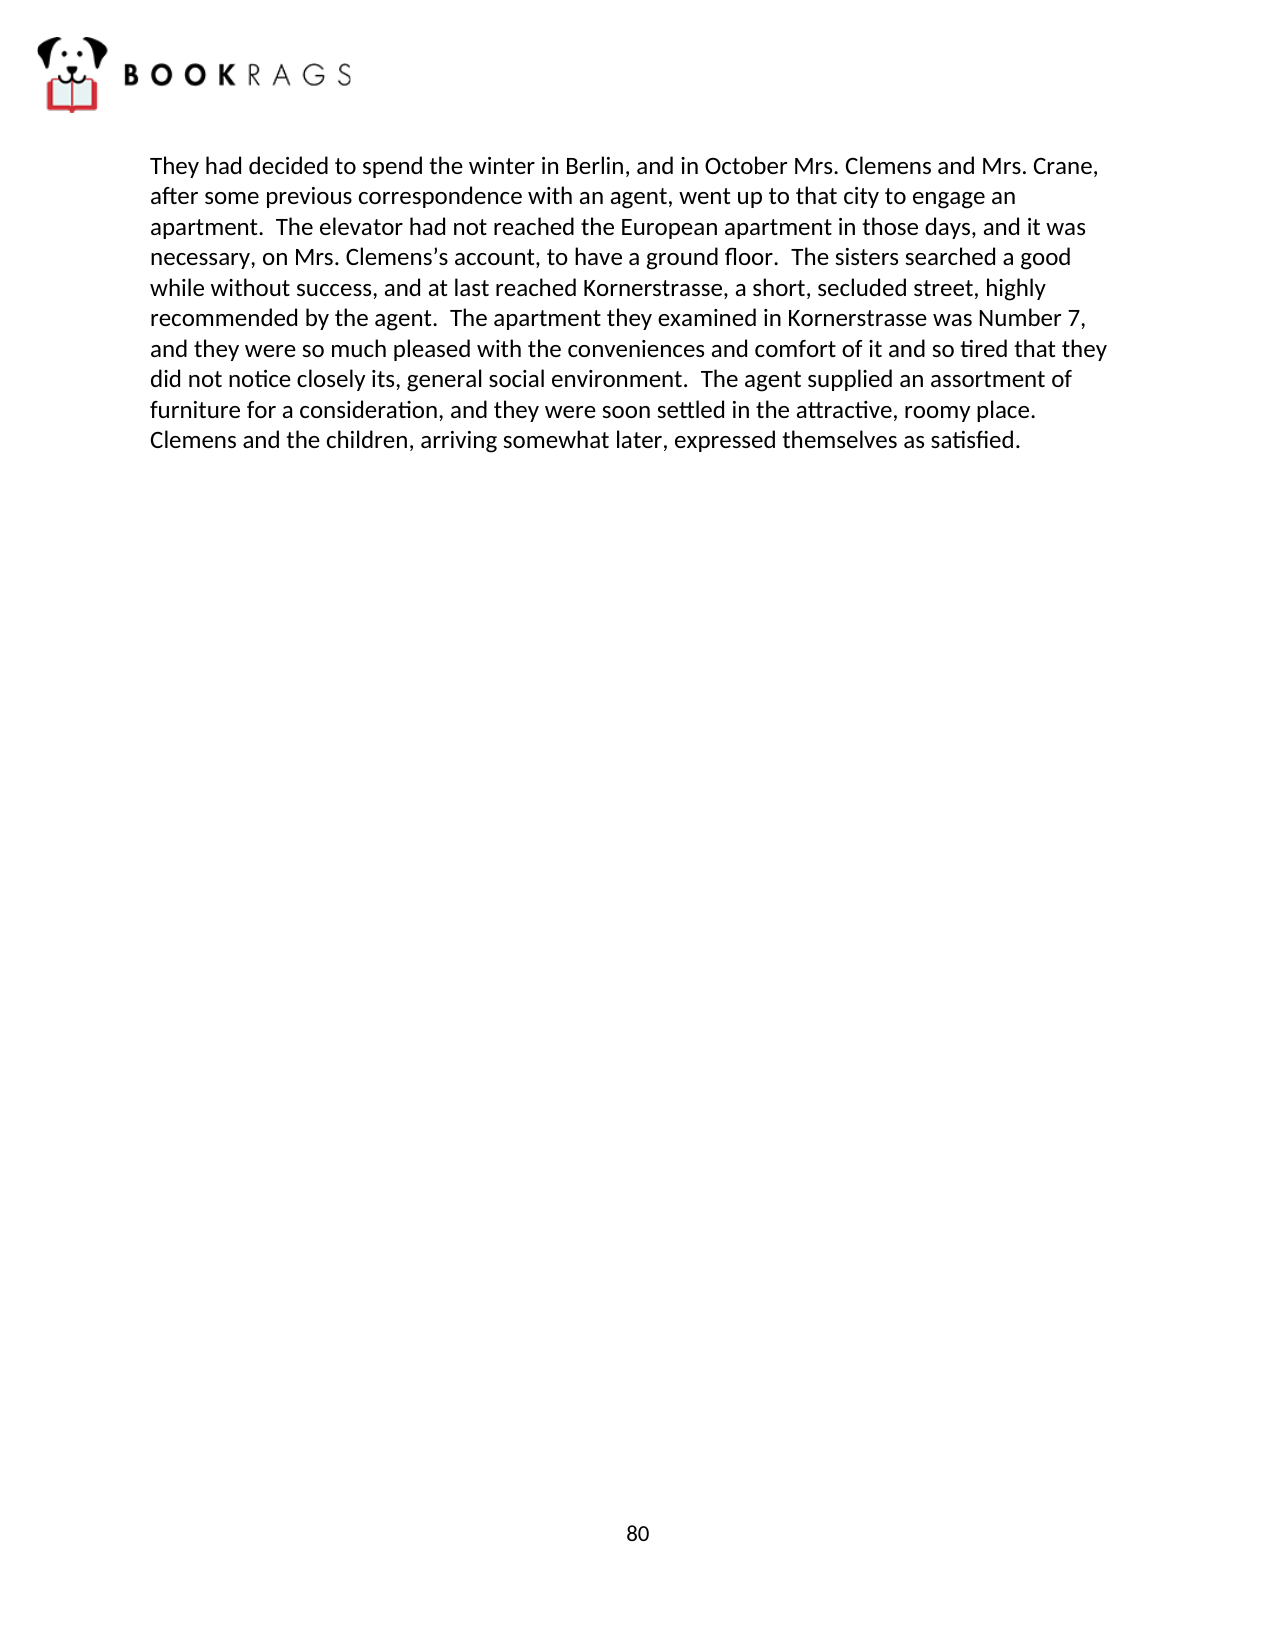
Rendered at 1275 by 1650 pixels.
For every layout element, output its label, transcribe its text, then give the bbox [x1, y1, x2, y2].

text They had decided to spend the winter in Berlin, and in October Mrs. Clemens and Mrs. Crane, after some previous correspondence with an agent, went up to that city to engage an apartment. The elevator had not reached the European apartment in those days, and it was necessary, on Mrs. Clemens’s account, to have a ground floor. The sisters searched a good while without success, and at last reached Kornerstrasse, a short, secluded street, highly recommended by the agent. The apartment they examined in Kornerstrasse was Number 7, and they were so much pleased with the conveniences and comfort of it and so tired that they did not notice closely its, general social environment. The agent supplied an assortment of furniture for a consideration, and they were soon settled in the attractive, roomy place. Clemens and the children, arriving somewhat later, expressed themselves as satisfied. [150, 150, 1125, 455]
picture [37, 37, 351, 113]
